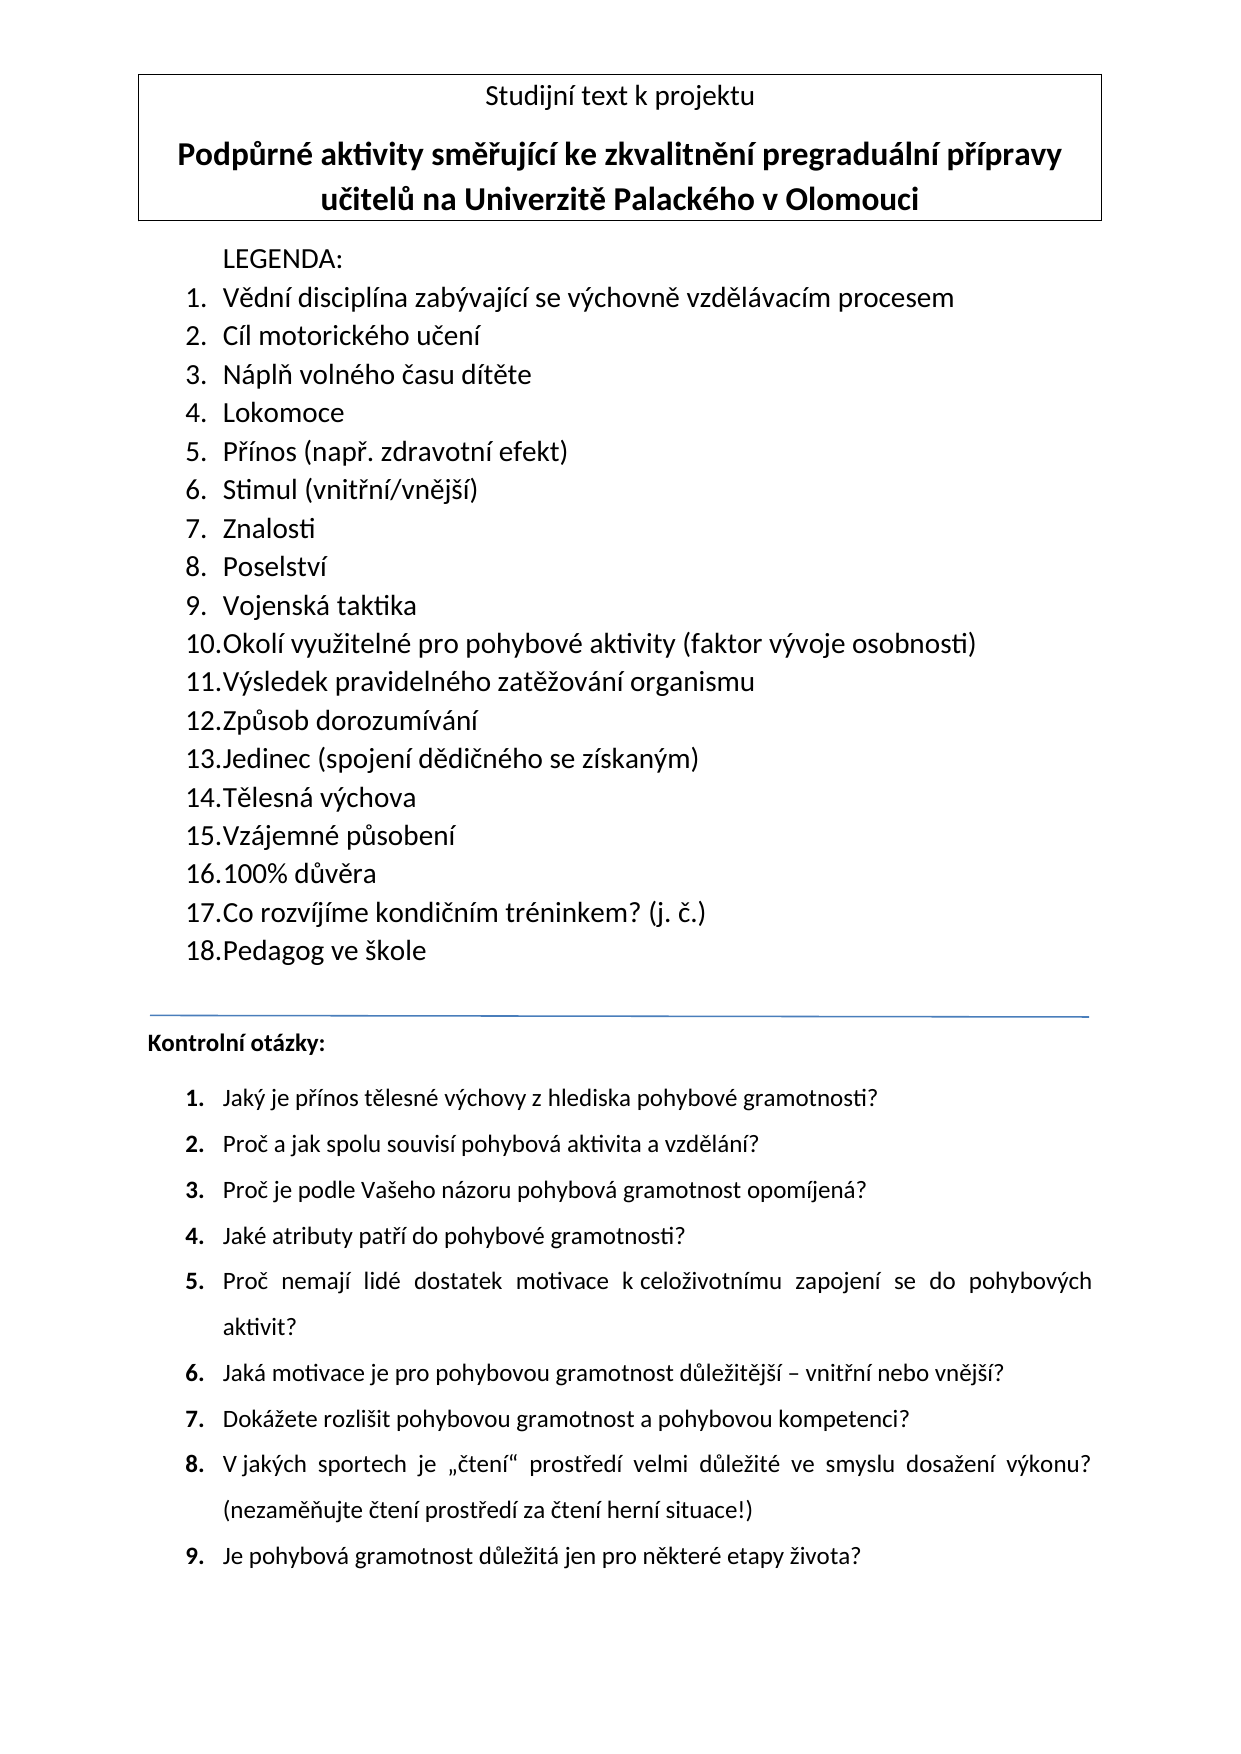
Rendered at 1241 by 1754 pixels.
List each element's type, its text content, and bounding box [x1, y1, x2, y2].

list Jedinec (spojení dědičného se získaným) [185, 740, 1093, 776]
list Proč je podle Vašeho názoru pohybová gramotnost opomíjená? [185, 1174, 1093, 1204]
list Okolí využitelné pro pohybové aktivity (faktor vývoje osobnosti) [185, 625, 1093, 661]
list Přínos (např. zdravotní efekt) [185, 433, 1093, 468]
list Jaké atributy patří do pohybové gramotnosti? [185, 1220, 1093, 1250]
list Náplň volného času dítěte [185, 356, 1093, 392]
list Tělesná výchova [185, 779, 1093, 814]
list Dokážete rozlišit pohybovou gramotnost a pohybovou kompetenci? [185, 1403, 1093, 1433]
list Pedagog ve škole [185, 932, 1093, 968]
list Proč a jak spolu souvisí pohybová aktivita a vzdělání? [185, 1128, 1093, 1159]
list Způsob dorozumívání [185, 702, 1093, 737]
list Vzájemné působení [185, 817, 1093, 853]
list Co rozvíjíme kondičním tréninkem? (j. č.) [185, 894, 1093, 930]
list Je pohybová gramotnost důležitá jen pro některé etapy života? [185, 1540, 1093, 1570]
text LEGENDA: [223, 241, 1093, 276]
list Jaký je přínos tělesné výchovy z hlediska pohybové gramotnosti? [185, 1083, 1093, 1113]
list V jakých sportech je „čtení“ prostředí velmi důležité ve smyslu dosažení výkonu? (nezaměňujte čtení prostředí za čtení herní situace!) [185, 1448, 1093, 1525]
list Proč nemají lidé dostatek motivace k celoživotnímu zapojení se do pohybových aktivit? [185, 1266, 1093, 1342]
list Jaká motivace je pro pohybovou gramotnost důležitější – vnitřní nebo vnější? [185, 1357, 1093, 1387]
list Výsledek pravidelného zatěžování organismu [185, 663, 1093, 699]
list Lokomoce [185, 394, 1093, 430]
list Znalosti [185, 510, 1093, 545]
list 100% důvěra [185, 856, 1093, 891]
list Vědní disciplína zabývající se výchovně vzdělávacím procesem [185, 279, 1093, 315]
list Stimul (vnitřní/vnější) [185, 471, 1093, 507]
text Kontrolní otázky: [148, 1027, 1093, 1057]
list Cíl motorického učení [185, 317, 1093, 353]
list Poselství [185, 548, 1093, 584]
list Vojenská taktika [185, 587, 1093, 622]
